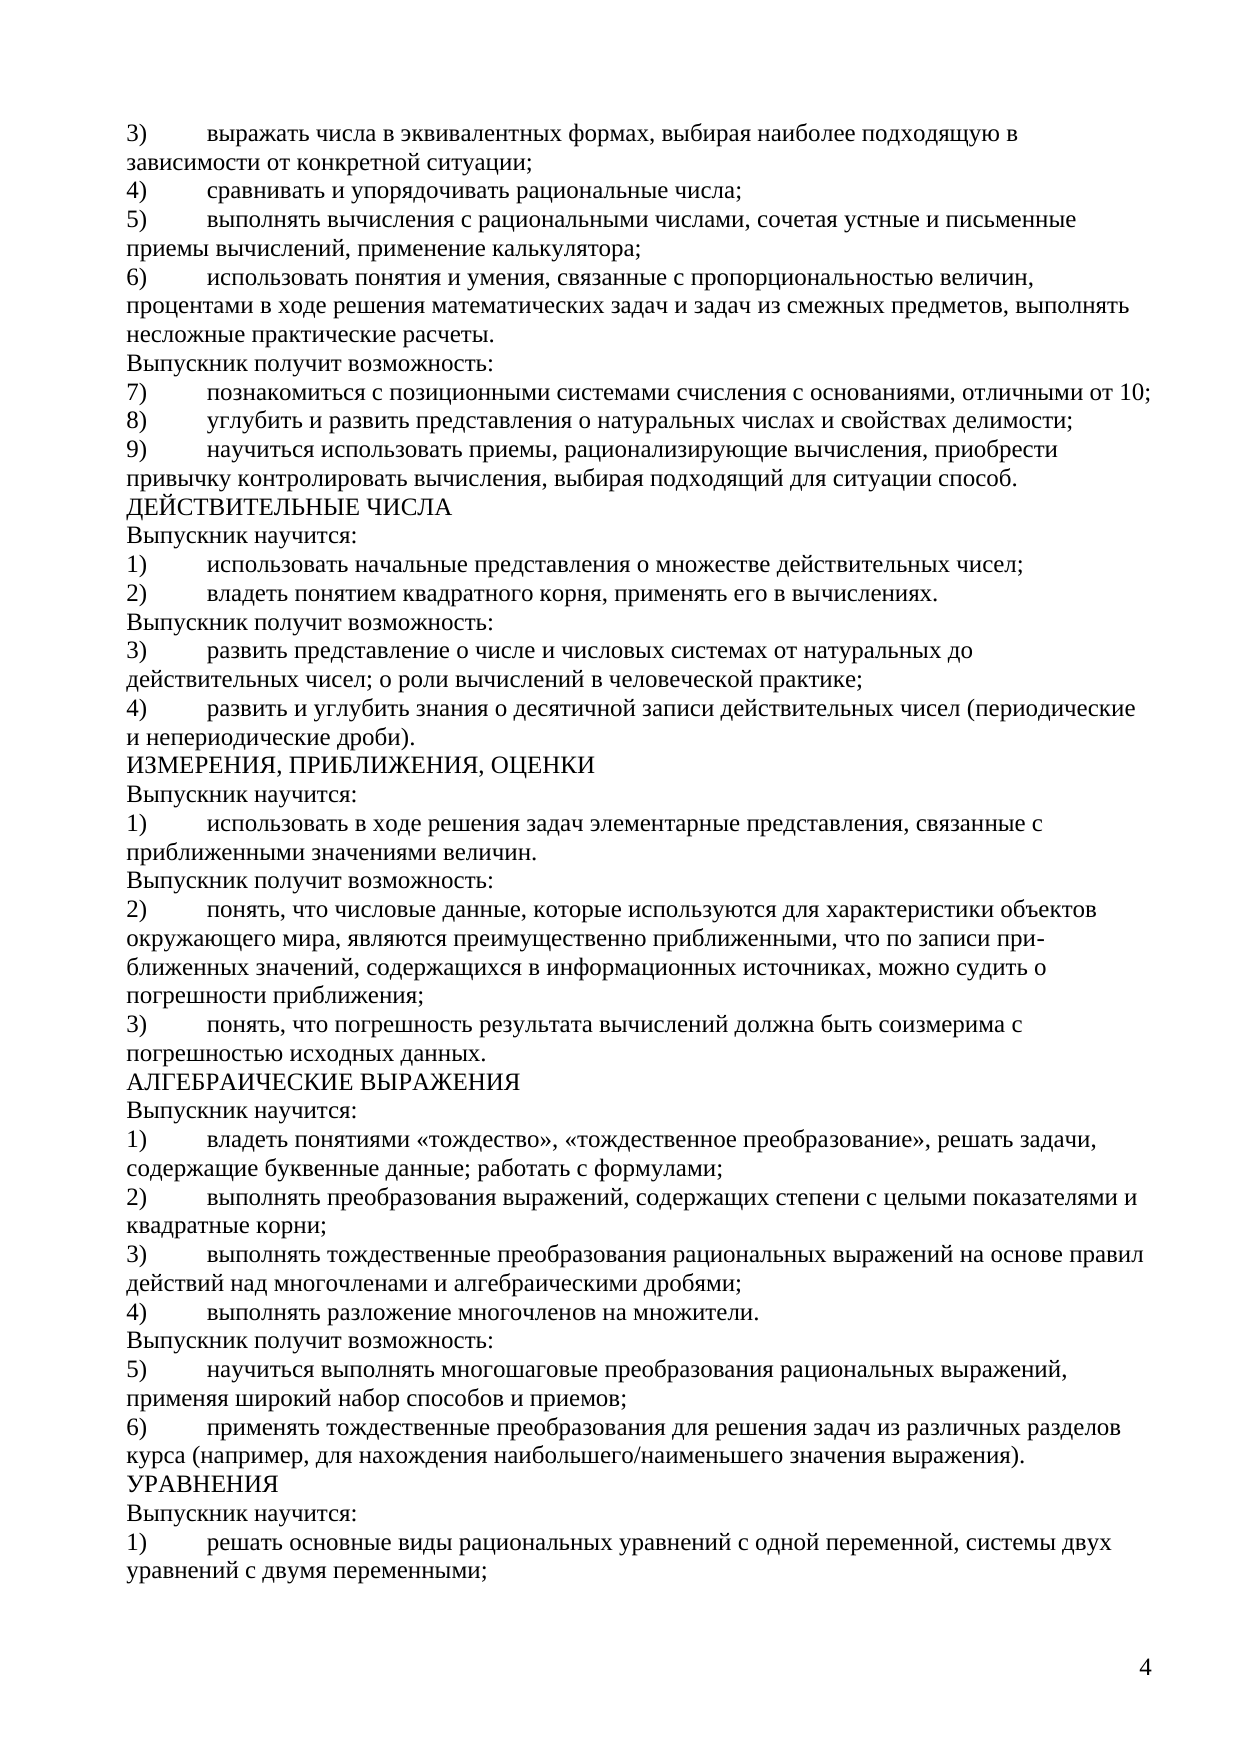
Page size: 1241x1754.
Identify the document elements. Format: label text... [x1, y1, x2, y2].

text 8) углубить и развить представления о натуральных числах и свойствах делимости; [126, 406, 1152, 434]
text 2) понять, что числовые данные, которые используются для характеристики объектов окружающего мира, являются преимущественно приближенными, что по записи приближенных значений, содержащихся в информационных источниках, можно судить о погрешности приближения; [126, 894, 1152, 1009]
text Выпускник научится: [126, 1498, 1152, 1527]
text 4) выполнять разложение многочленов на множители. [126, 1297, 1152, 1326]
text Выпускник получит возможность: [126, 607, 1152, 636]
text 6) использовать понятия и умения, связанные с пропорциональностью величин, процентами в ходе решения математических задач и задач из смежных предметов, выполнять несложные практические расчеты. [126, 262, 1152, 348]
text Выпускник получит возможность: [126, 866, 1152, 894]
text 1) использовать в ходе решения задач элементарные представления, связанные с приближенными значениями величин. [126, 808, 1152, 866]
text ДЕЙСТВИТЕЛЬНЫЕ ЧИСЛА [126, 492, 1152, 521]
text Выпускник получит возможность: [126, 348, 1152, 377]
text 2) владеть понятием квадратного корня, применять его в вычислениях. [126, 578, 1152, 607]
text 4) сравнивать и упорядочивать рациональные числа; [126, 176, 1152, 204]
text Выпускник научится: [126, 521, 1152, 549]
text 9) научиться использовать приемы, рационализирующие вычисления, приобрести привычку контролировать вычисления, выбирая подходящий для ситуации способ. [126, 434, 1152, 492]
text 3) понять, что погрешность результата вычислений должна быть соизмерима с погрешностью исходных данных. [126, 1009, 1152, 1067]
text УРАВНЕНИЯ [126, 1469, 1152, 1498]
text ИЗМЕРЕНИЯ, ПРИБЛИЖЕНИЯ, ОЦЕНКИ [126, 751, 1152, 779]
text 3) выполнять тождественные преобразования рациональных выражений на основе правил действий над многочленами и алгебраическими дробями; [126, 1239, 1152, 1297]
text 2) выполнять преобразования выражений, содержащих степени с целыми показателями и квадратные корни; [126, 1182, 1152, 1239]
text Выпускник получит возможность: [126, 1326, 1152, 1354]
text 3) развить представление о числе и числовых системах от натуральных до действительных чисел; о роли вычислений в человеческой практике; [126, 636, 1152, 693]
text 6) применять тождественные преобразования для решения задач из различных разделов курса (например, для нахождения наибольшего/наименьшего значения выражения). [126, 1412, 1152, 1469]
text 5) научиться выполнять многошаговые преобразования рациональных выражений, применяя широкий набор способов и приемов; [126, 1354, 1152, 1412]
text Выпускник научится: [126, 779, 1152, 808]
text 1) использовать начальные представления о множестве действительных чисел; [126, 549, 1152, 578]
text 5) выполнять вычисления с рациональными числами, сочетая устные и письменные приемы вычислений, применение калькулятора; [126, 204, 1152, 262]
text 4) развить и углубить знания о десятичной записи действительных чисел (периодические и непериодические дроби). [126, 693, 1152, 751]
text 1) владеть понятиями «тождество», «тождественное преобразование», решать задачи, содержащие буквенные данные; работать с формулами; [126, 1124, 1152, 1182]
text Выпускник научится: [126, 1096, 1152, 1124]
text АЛГЕБРАИЧЕСКИЕ ВЫРАЖЕНИЯ [126, 1067, 1152, 1096]
text 3) выражать числа в эквивалентных формах, выбирая наиболее подходящую в зависимости от конкретной ситуации; [126, 118, 1152, 176]
text 1) решать основные виды рациональных уравнений с одной переменной, системы двух уравнений с двумя переменными; [126, 1527, 1152, 1584]
text 7) познакомиться с позиционными системами счисления с основаниями, отличными от 10; [126, 377, 1152, 406]
